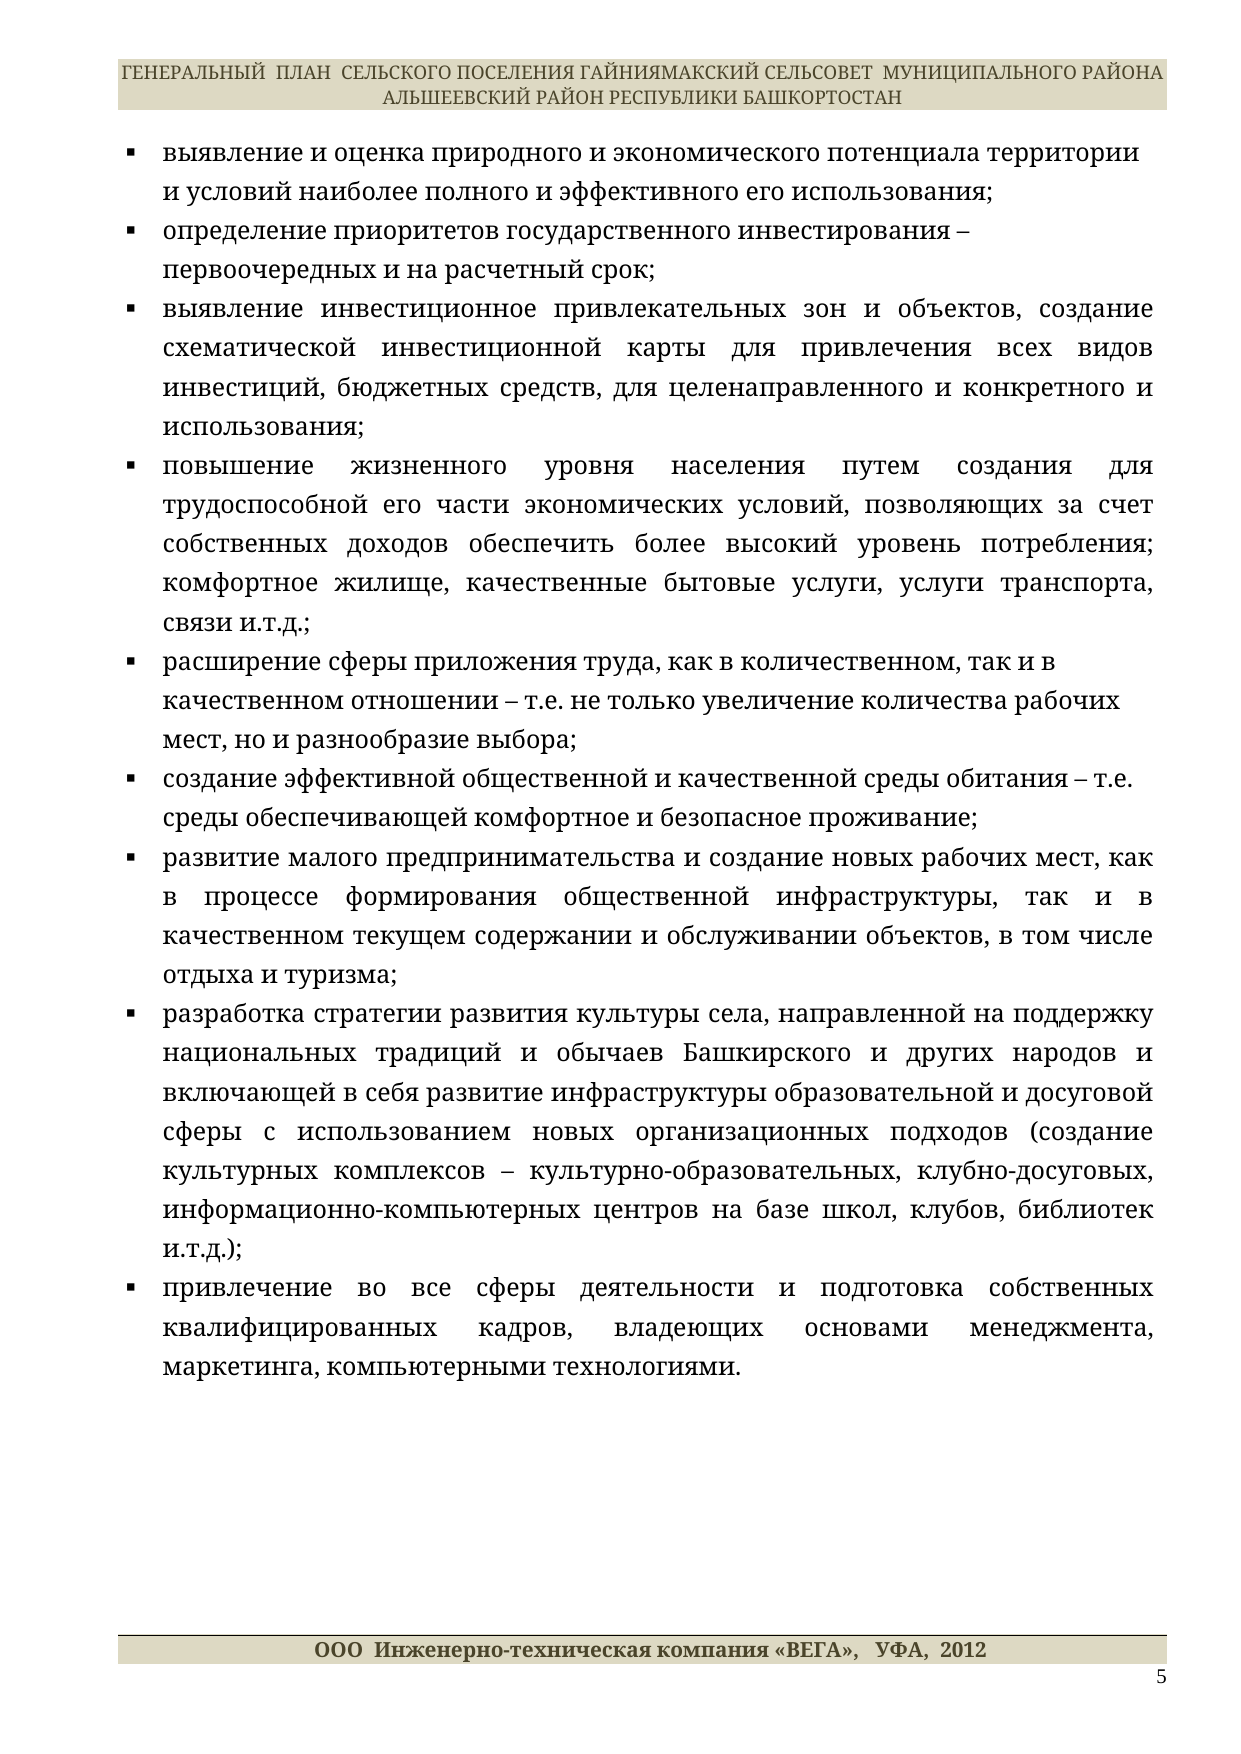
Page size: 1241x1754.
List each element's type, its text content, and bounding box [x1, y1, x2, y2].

list выявление и оценка природного и экономического потенциала территории и условий наиболее полного и эффективного его использования; [125, 134, 1154, 207]
list разработка стратегии развития культуры села, направленной на поддержку национальных традиций и обычаев Башкирского и других народов и включающей в себя развитие инфраструктуры образовательной и досуговой сферы с использованием новых организационных подходов (создание культурных комплексов – культурно-образовательных, клубно-досуговых, информационно-компьютерных центров на базе школ, клубов, библиотек и.т.д.); [125, 996, 1154, 1265]
list повышение жизненного уровня населения путем создания для трудоспособной его части экономических условий, позволяющих за счет собственных доходов обеспечить более высокий уровень потребления; комфортное жилище, качественные бытовые услуги, услуги транспорта, связи и.т.д.; [125, 448, 1154, 638]
list создание эффективной общественной и качественной среды обитания – т.е. среды обеспечивающей комфортное и безопасное проживание; [125, 761, 1154, 834]
list выявление инвестиционное привлекательных зон и объектов, создание схематической инвестиционной карты для привлечения всех видов инвестиций, бюджетных средств, для целенаправленного и конкретного и использования; [125, 291, 1154, 442]
list привлечение во все сферы деятельности и подготовка собственных квалифицированных кадров, владеющих основами менеджмента, маркетинга, компьютерными технологиями. [125, 1270, 1154, 1382]
list развитие малого предпринимательства и создание новых рабочих мест, как в процессе формирования общественной инфраструктуры, так и в качественном текущем содержании и обслуживании объектов, в том числе отдыха и туризма; [125, 839, 1154, 991]
list определение приоритетов государственного инвестирования – первоочередных и на расчетный срок; [125, 213, 1154, 286]
list расширение сферы приложения труда, как в количественном, так и в качественном отношении – т.е. не только увеличение количества рабочих мест, но и разнообразие выбора; [125, 643, 1154, 756]
